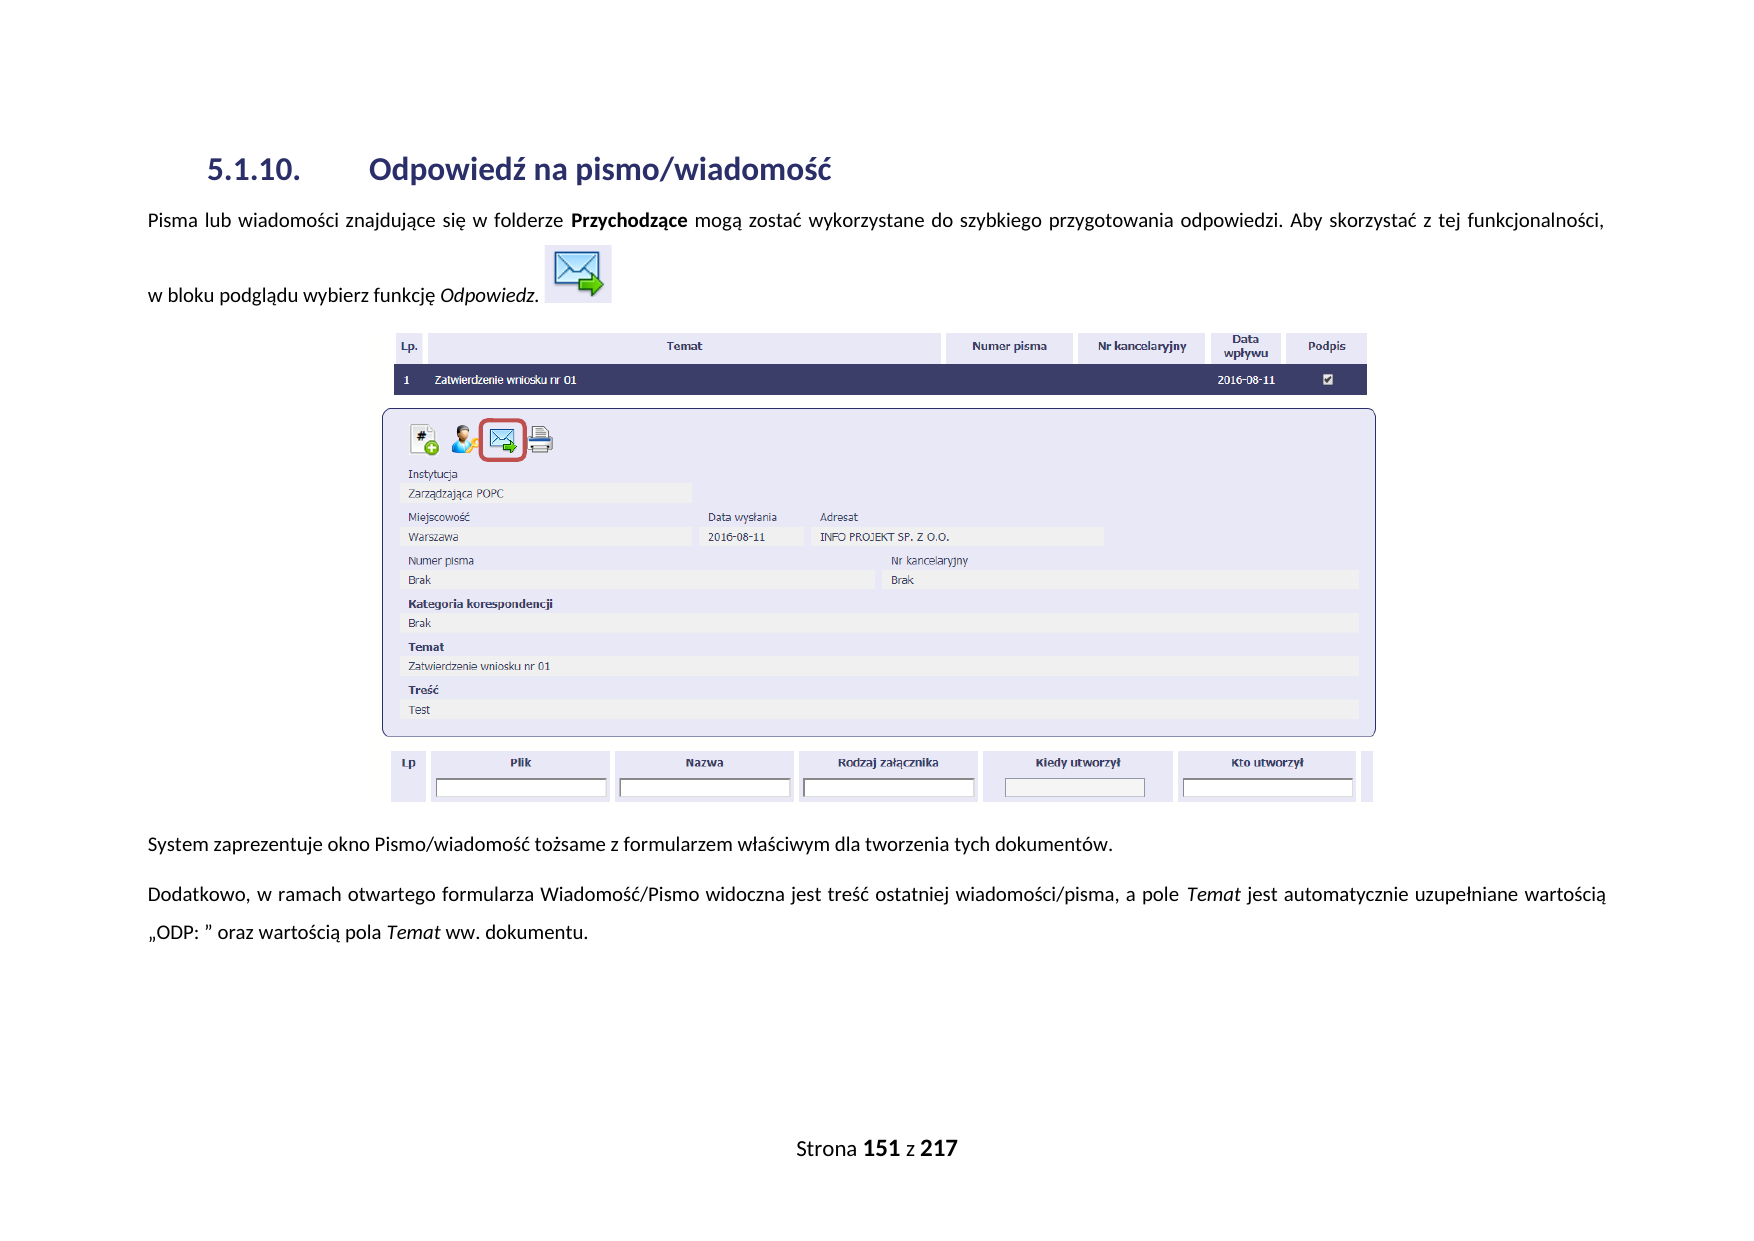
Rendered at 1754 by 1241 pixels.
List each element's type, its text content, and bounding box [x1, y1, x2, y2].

text Pisma lub wiadomości znajdujące się w folderze Przychodzące mogą zostać wykorzystane do szybkiego przygotowania odpowiedzi. Aby skorzystać z tej funkcjonalności, w bloku podglądu wybierz funkcję Odpowiedz. [148, 207, 1606, 308]
text System zaprezentuje okno Pismo/wiadomość tożsame z formularzem właściwym dla tworzenia tych dokumentów. [148, 831, 1606, 856]
subtitle Odpowiedź na pismo/wiadomość [207, 148, 1606, 188]
text Dodatkowo, w ramach otwartego formularza Wiadomość/Pismo widoczna jest treść ostatniej wiadomości/pisma, a pole Temat jest automatycznie uzupełniane wartością „ODP: ” oraz wartością pola Temat ww. dokumentu. [148, 881, 1606, 945]
picture [544, 245, 612, 303]
picture [373, 333, 1381, 804]
